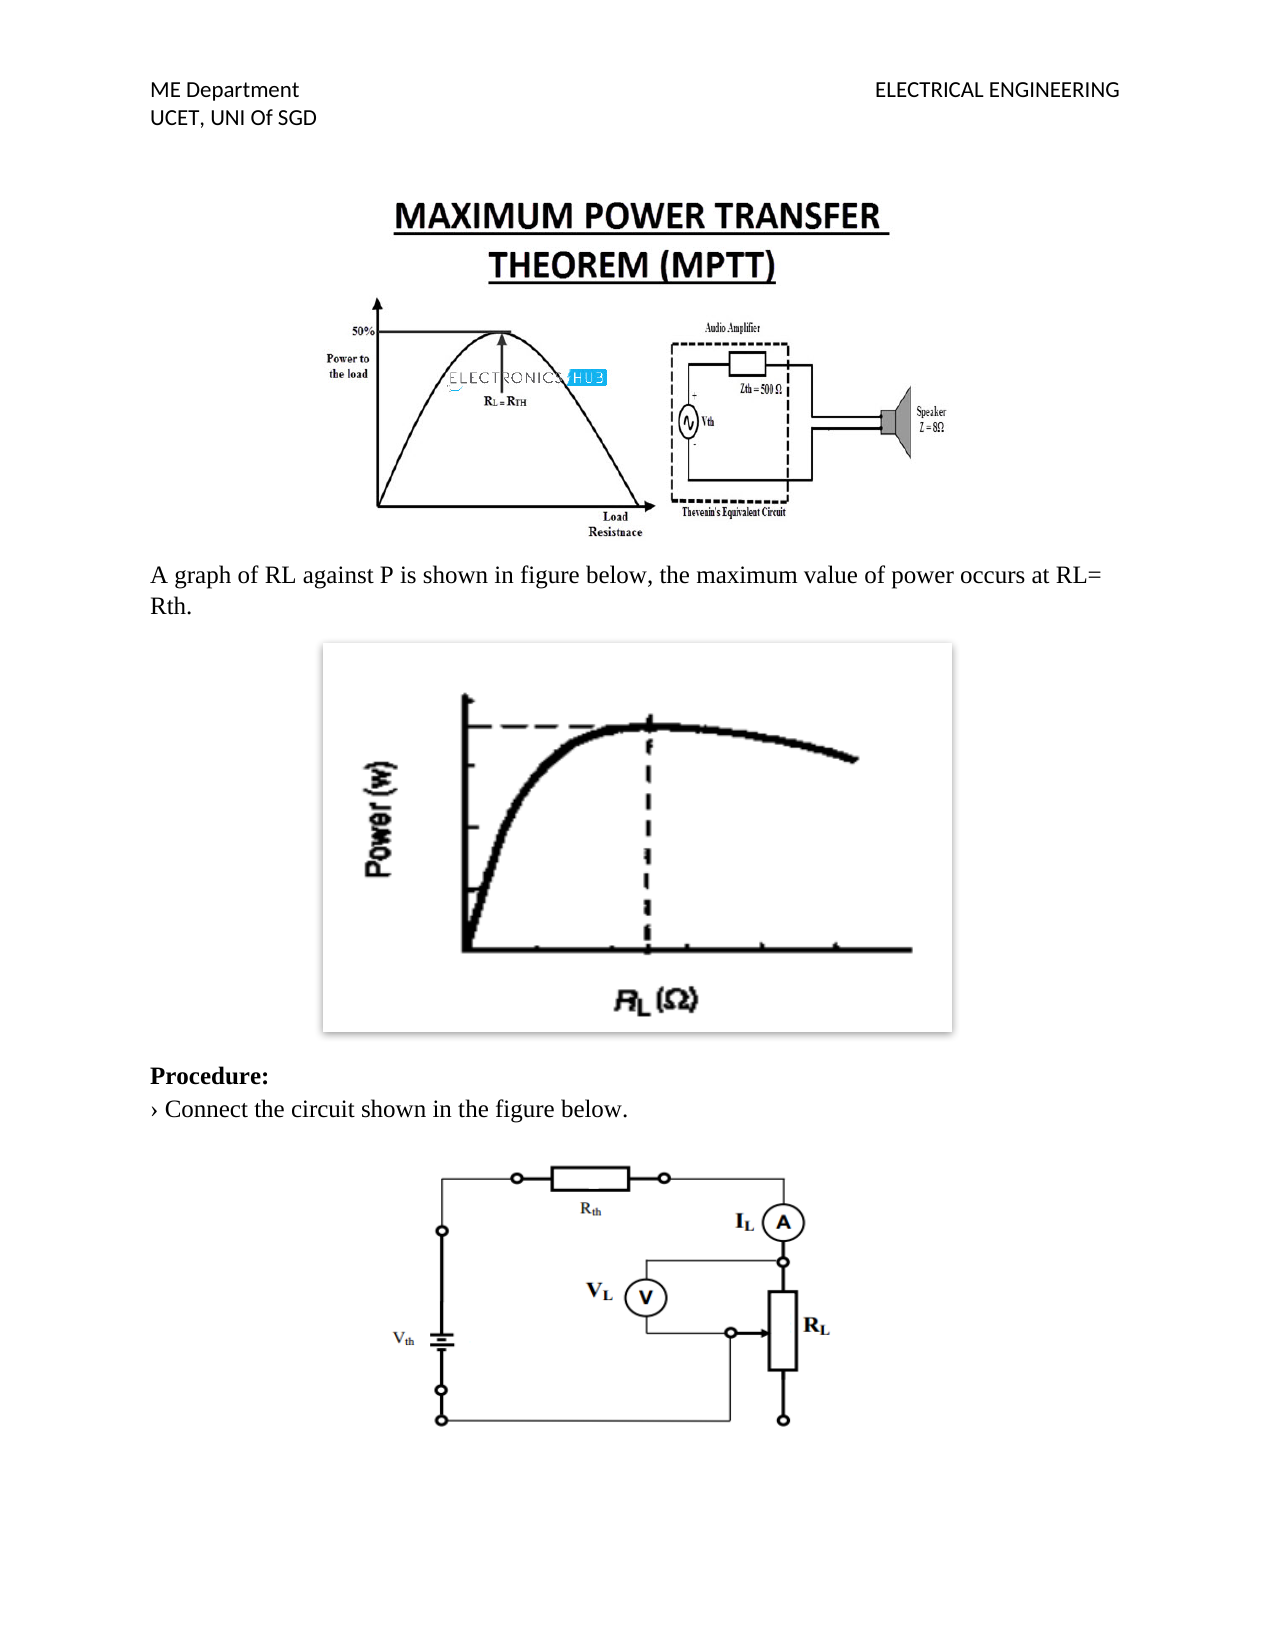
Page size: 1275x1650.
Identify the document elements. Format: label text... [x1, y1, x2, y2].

picture [370, 1143, 905, 1443]
picture [338, 658, 938, 1017]
text A graph of RL against P is shown in figure below, the maximum value of power occurs at RL= Rth. [150, 560, 1125, 620]
picture [321, 187, 954, 542]
text Procedure: › Connect the circuit shown in the figure below. [150, 1061, 1125, 1123]
